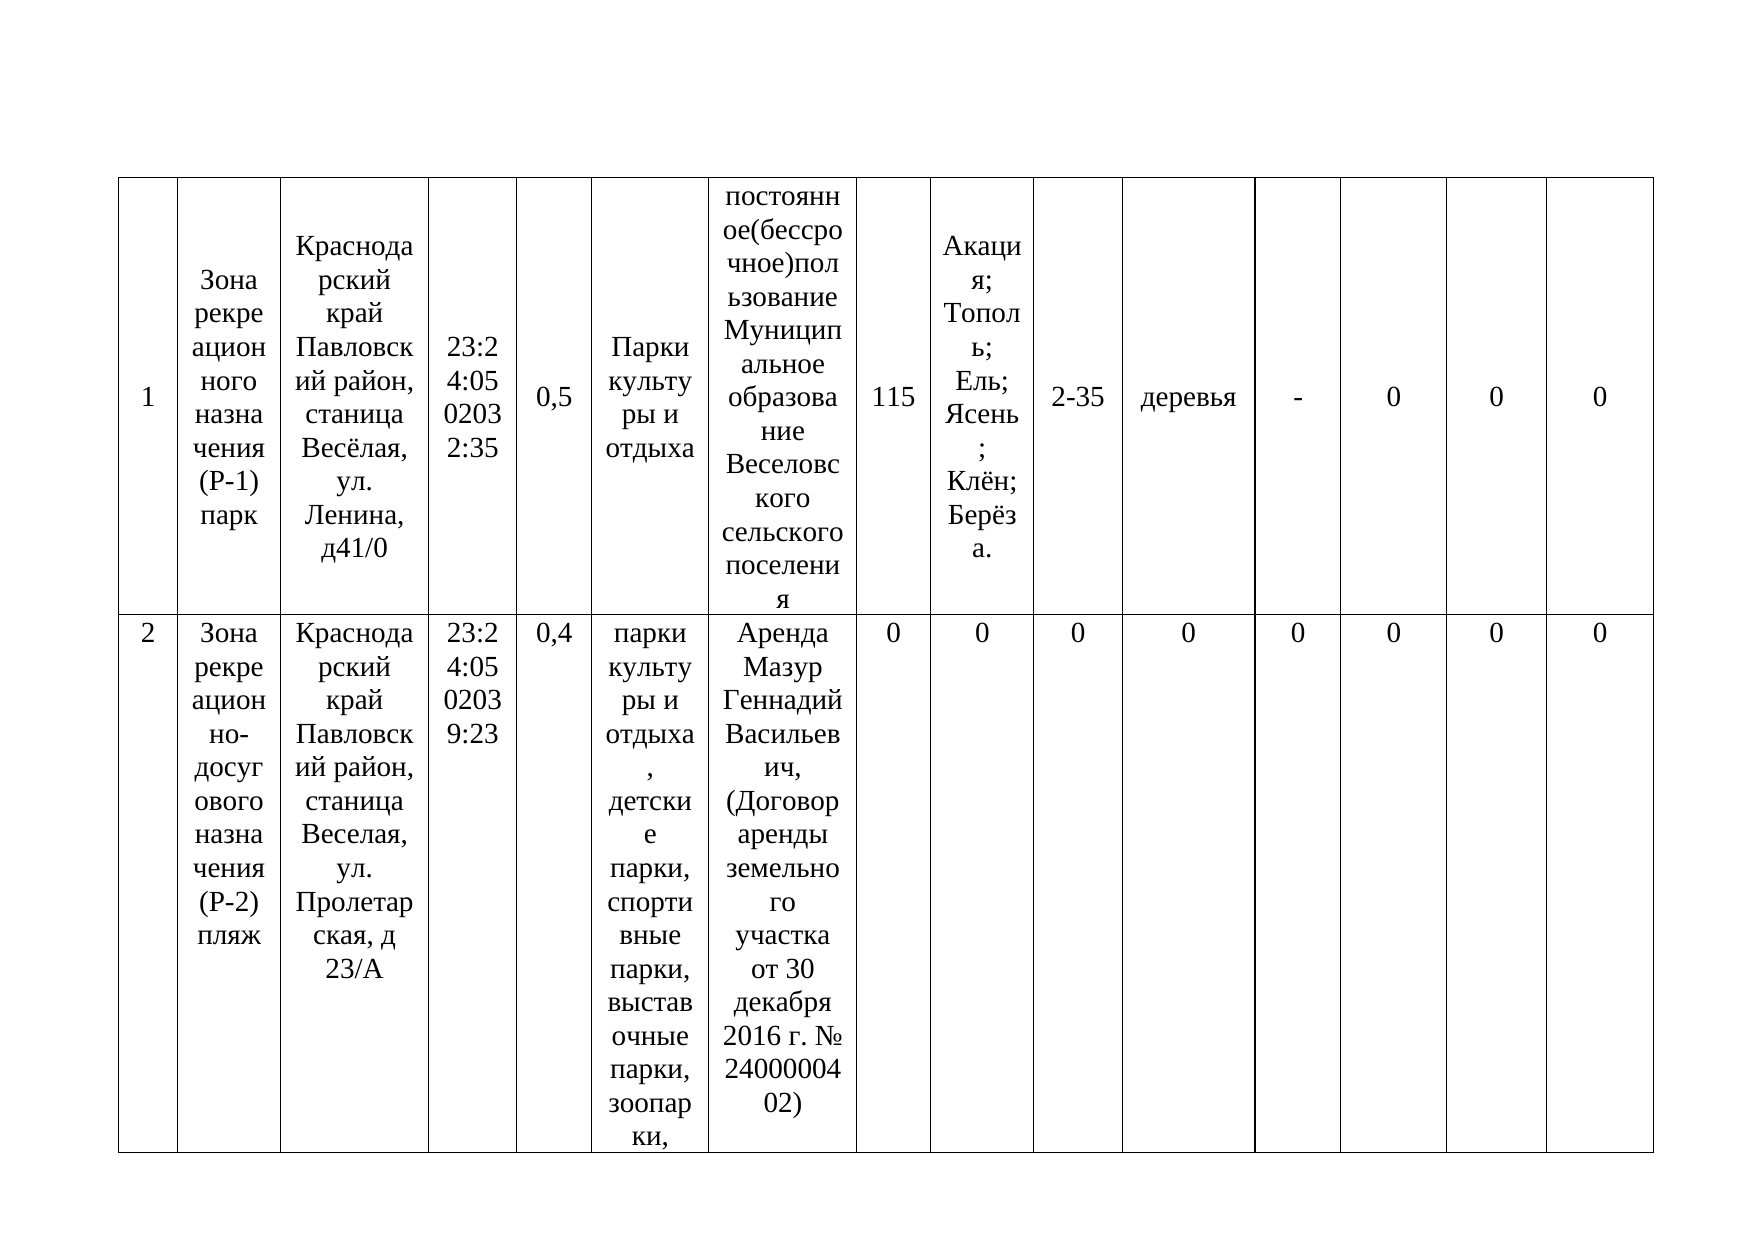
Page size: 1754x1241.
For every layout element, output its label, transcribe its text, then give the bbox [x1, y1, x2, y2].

table_cell 0 [1547, 615, 1653, 1152]
table_cell 0 [1447, 178, 1546, 614]
table_cell Акация; Тополь; Ель; Ясень; Клён; Берёза. [931, 178, 1033, 614]
table_cell 2 [119, 615, 177, 1152]
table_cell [709, 615, 856, 1152]
table_cell Парки культуры и отдыха [592, 178, 708, 614]
table_cell деревья [1123, 178, 1254, 614]
table_cell 0 [1123, 615, 1254, 1152]
table_cell 0 [1547, 178, 1653, 614]
table_cell 0 [931, 615, 1033, 1152]
table_cell 0 [1341, 178, 1446, 614]
table_cell 0 [1034, 615, 1122, 1152]
table_cell 0,5 [517, 178, 591, 614]
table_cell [592, 615, 708, 1152]
table_cell 0 [1341, 615, 1446, 1152]
table_cell 0,4 [517, 615, 591, 1152]
table_cell 2-35 [1034, 178, 1122, 614]
table_cell 0 [1447, 615, 1546, 1152]
table_cell 0 [857, 615, 930, 1152]
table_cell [178, 615, 280, 1152]
table_cell Краснодарский край Павловский район, станица Весёлая, ул. Ленина, д41/0 [281, 178, 428, 614]
table_cell постоянное(бессрочное)пользование Муниципальное образование Веселовского сельского поселения [709, 178, 856, 614]
table_cell 115 [857, 178, 930, 614]
table_cell - [1256, 178, 1340, 614]
table_cell 0 [1256, 615, 1340, 1152]
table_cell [281, 615, 428, 1152]
table_cell Зона рекреационного назначения(Р-1) парк [178, 178, 280, 614]
table_cell 1 [119, 178, 177, 614]
table_cell 23:24:0502039:23 [429, 615, 516, 1152]
table_cell 23:24:0502032:35 [429, 178, 516, 614]
